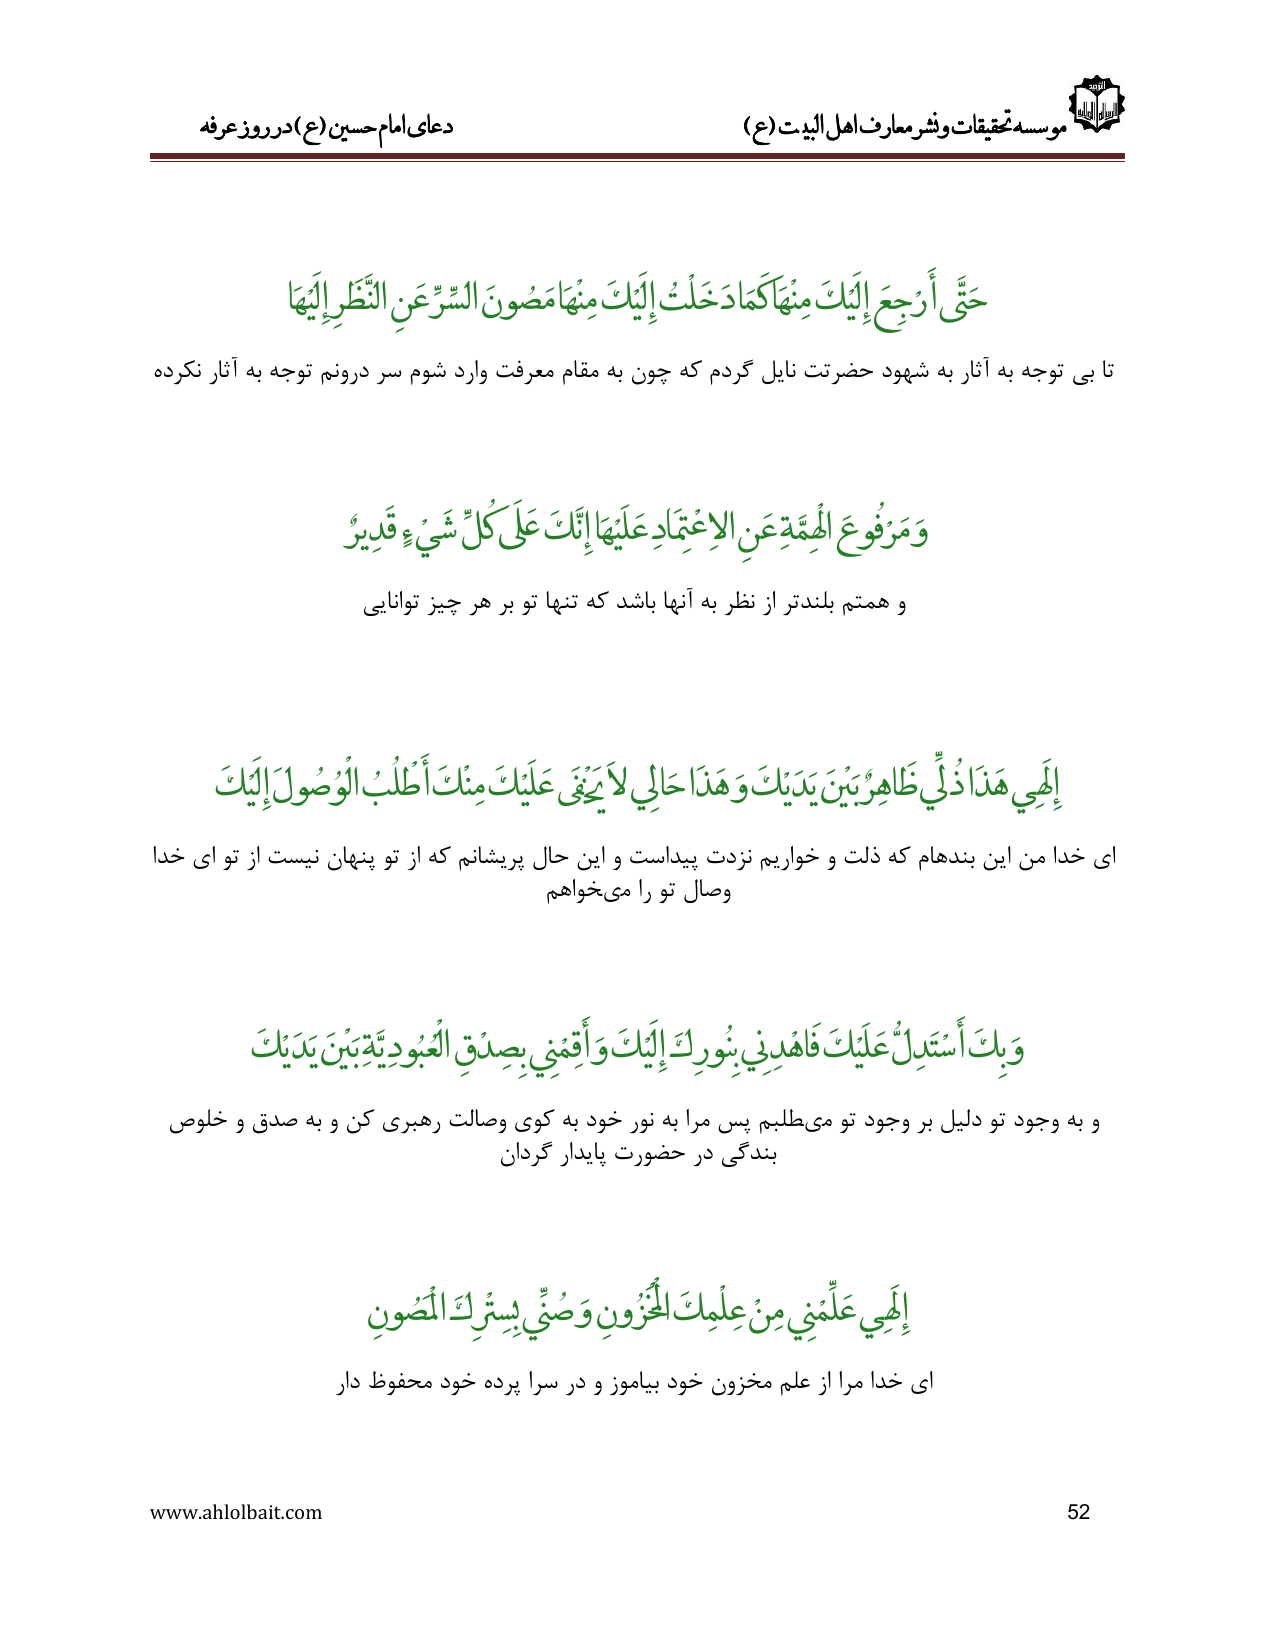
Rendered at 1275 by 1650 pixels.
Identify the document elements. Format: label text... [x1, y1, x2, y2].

text و همتم بلندتر از نظر به آنها باشد كه تنها تو بر هر چيز توانايى [150, 581, 1125, 618]
text و به وجود تو دليل بر وجود تو مى‏طلبم پس مرا به نور خود به كوى وصالت رهبرى كن و به صدق و خلوص بندگى در حضورت پايدار گردان [150, 1099, 1125, 1169]
picture [1068, 75, 1125, 133]
text إِلَهِي هَذَا ذُلِّي ظَاهِرٌ بَيْنَ يَدَيْكَ وَ هَذَا حَالِي لاَ يَخْفَى عَلَيْكَ مِنْكَ أَطْلُبُ الْوُصُولَ إِلَيْكَ‏ [150, 755, 1125, 826]
text اى خدا من اين بنده‏ام كه ذلت و خواريم نزدت پيداست و اين حال پريشانم كه از تو پنهان نيست از تو اى خدا وصال تو را مى‏خواهم [150, 836, 1125, 907]
text إِلَهِي عَلِّمْنِي مِنْ عِلْمِكَ الْمَخْزُونِ وَ صُنِّي بِسِتْرِكَ الْمَصُونِ‏ [150, 1199, 1125, 1351]
text وَ مَرْفُوعَ الْهِمَّةِ عَنِ الاِعْتِمَادِ عَلَيْهَا إِنَّكَ عَلَى كُلِّ شَيْ‏ءٍ قَدِيرٌ [150, 418, 1125, 570]
text اى خدا مرا از علم مخزون خود بياموز و در سرا پرده خود محفوظ دار [150, 1361, 1125, 1399]
text تا بى توجه به آثار به شهود حضرتت نايل گردم كه چون به مقام معرفت وارد شوم سر درونم توجه به آثار نكرده [150, 350, 1125, 388]
text حَتَّى أَرْجِعَ إِلَيْكَ مِنْهَا كَمَا دَخَلْتُ إِلَيْكَ مِنْهَا مَصُونَ السِّرِّ عَنِ النَّظَرِ إِلَيْهَا [150, 188, 1125, 340]
text وَ بِكَ أَسْتَدِلُّ عَلَيْكَ فَاهْدِنِي بِنُورِكَ إِلَيْكَ وَ أَقِمْنِي بِصِدْقِ الْعُبُودِيَّةِ بَيْنَ يَدَيْكَ‏ [150, 936, 1125, 1088]
